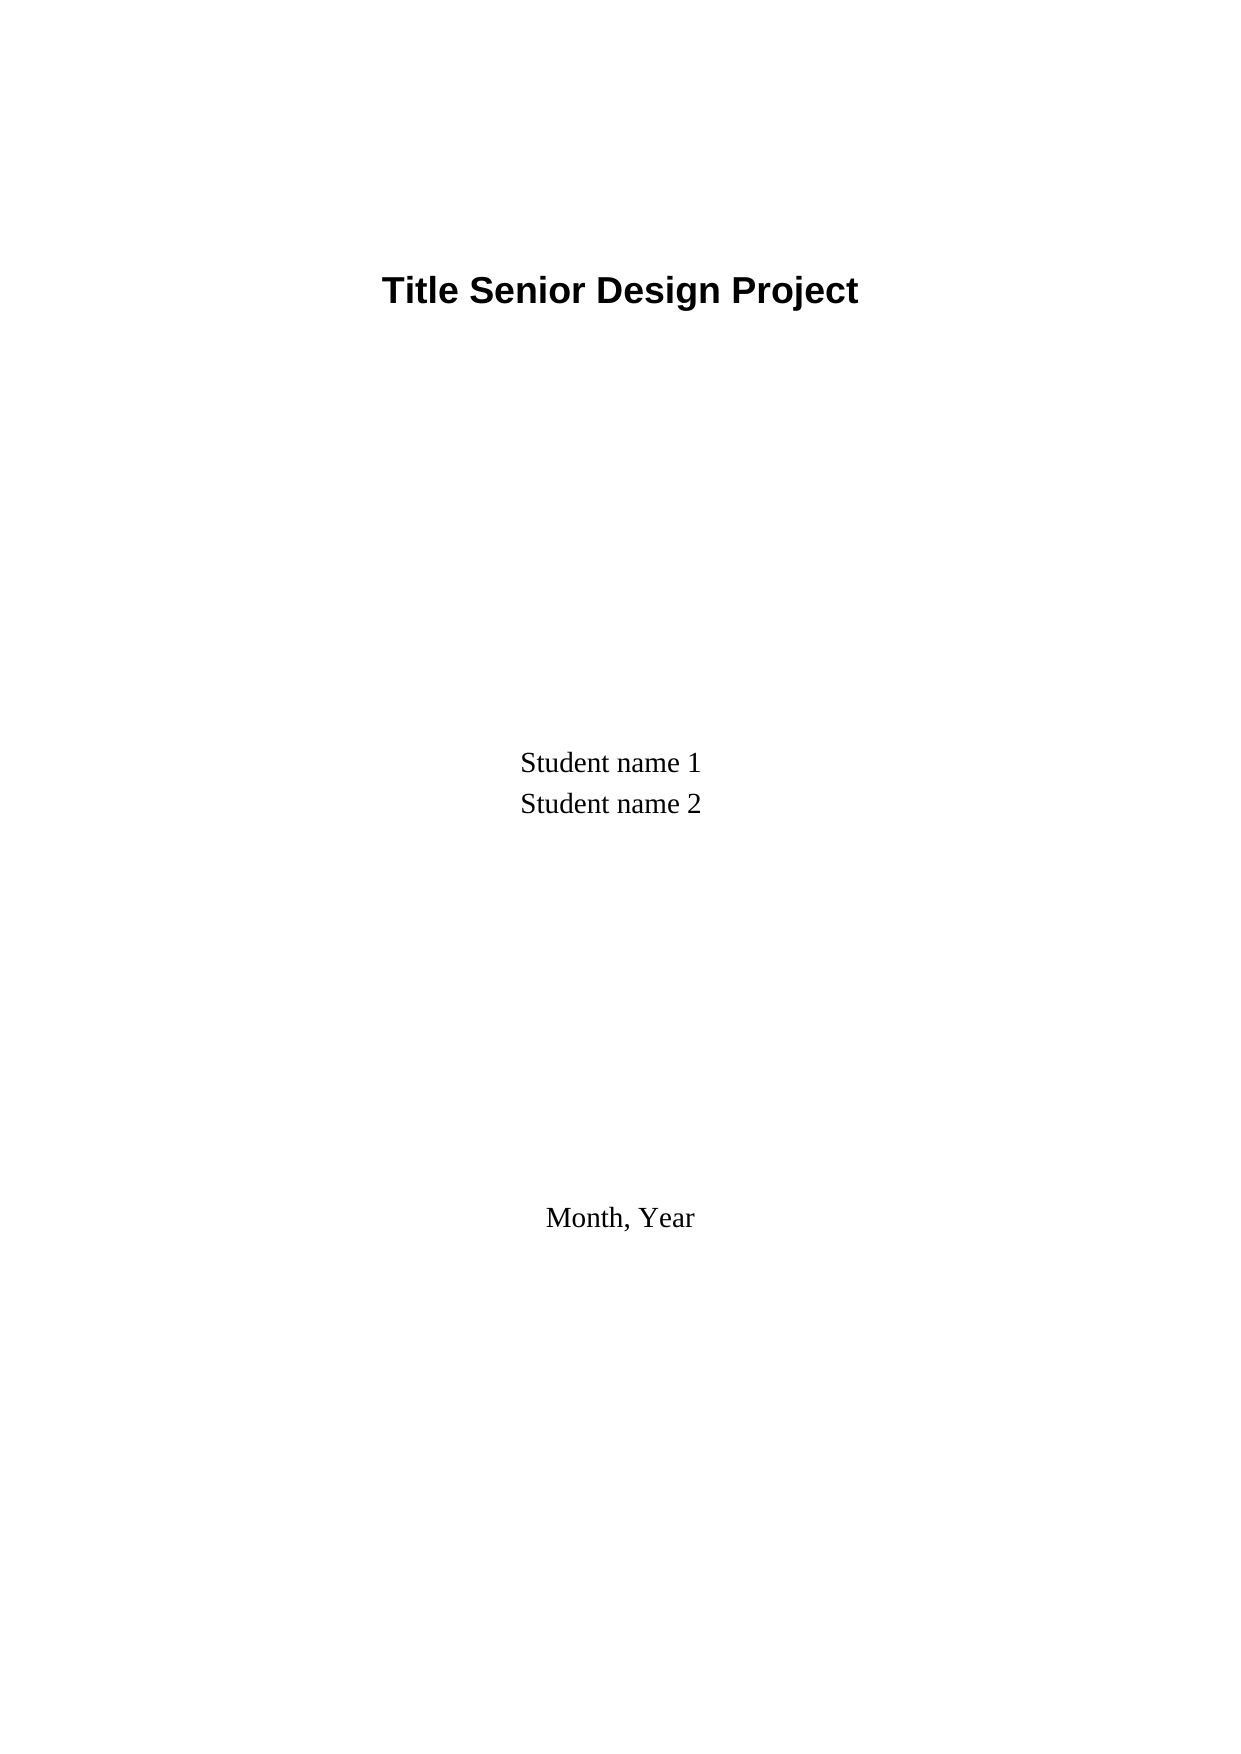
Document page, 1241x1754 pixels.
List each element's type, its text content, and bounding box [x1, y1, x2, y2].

text Student name 1 [193, 746, 1029, 779]
subtitle Title Senior Design Project [188, 268, 1052, 311]
text Month, Year [206, 1200, 1034, 1234]
text Student name 2 [193, 786, 1029, 819]
